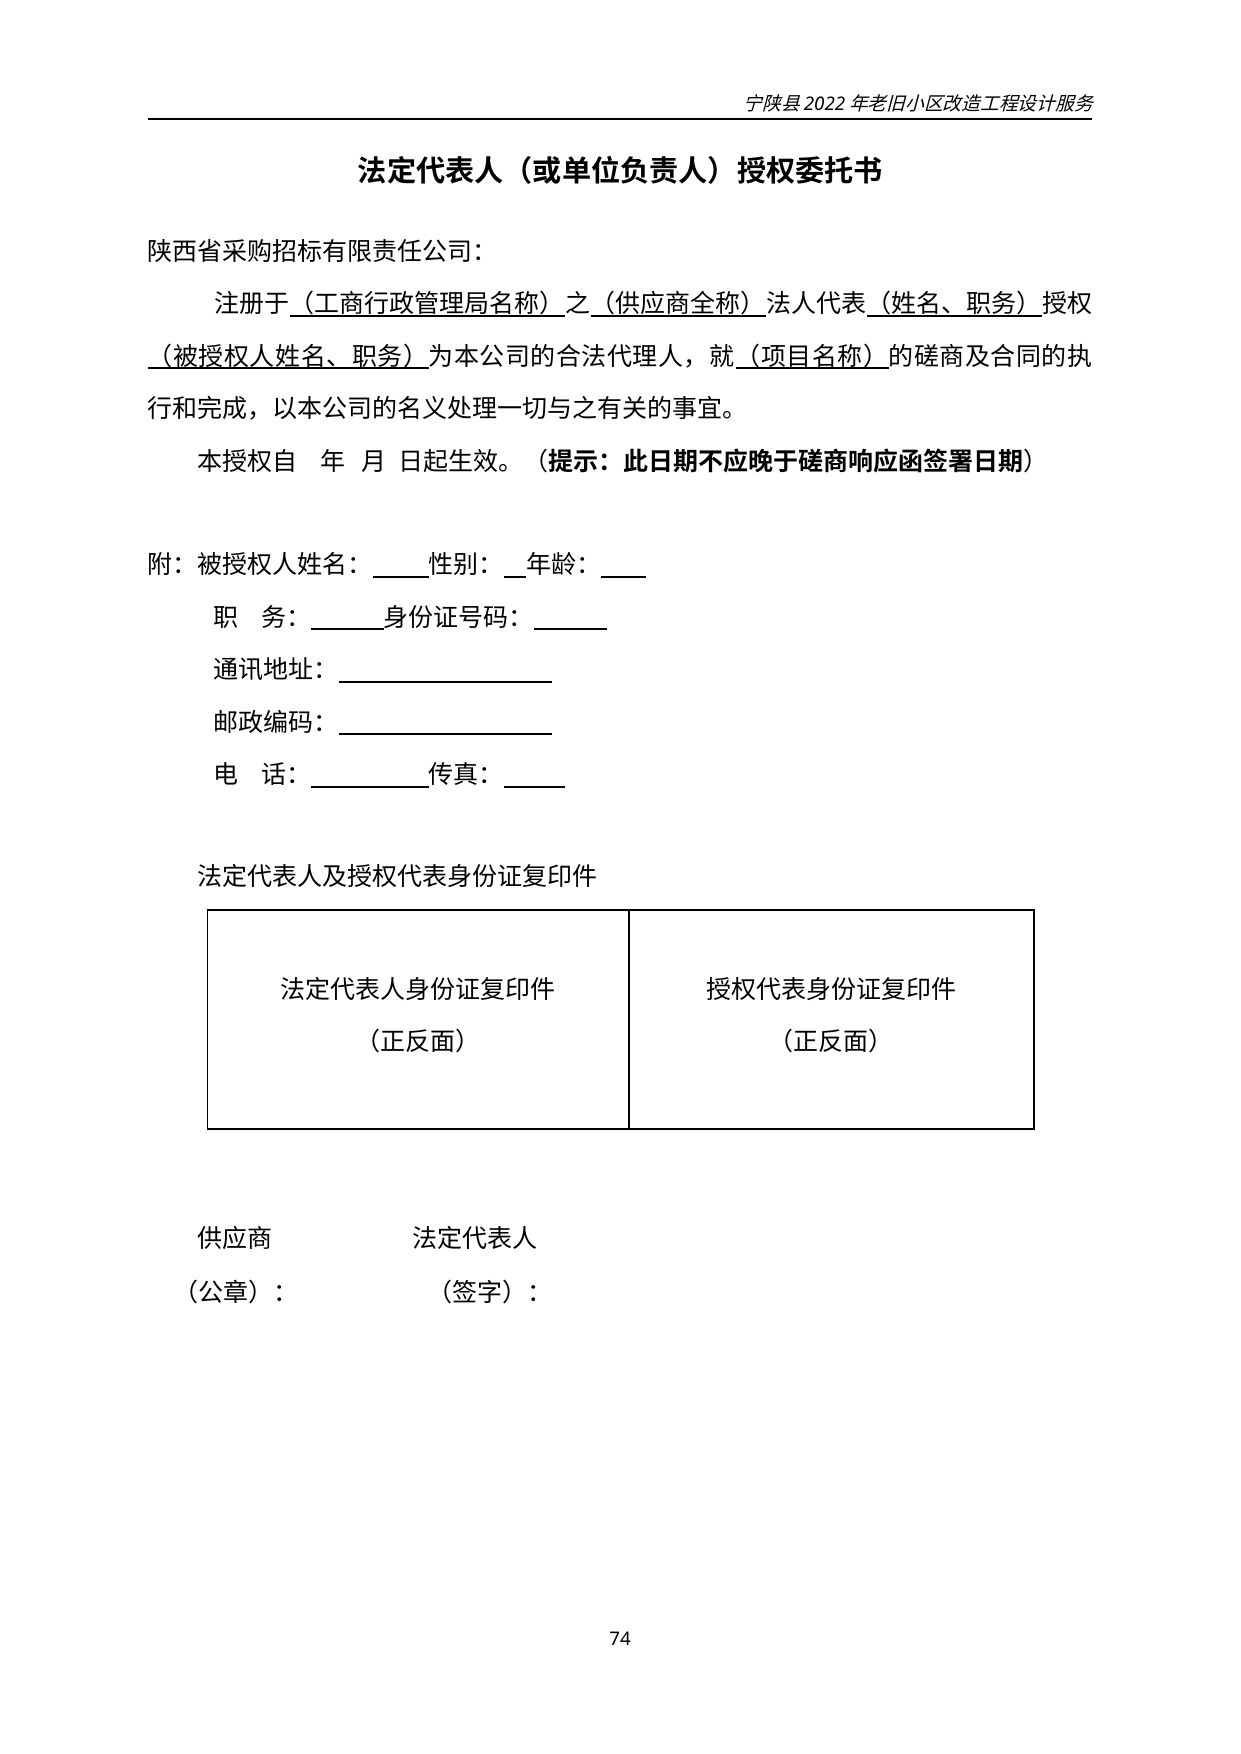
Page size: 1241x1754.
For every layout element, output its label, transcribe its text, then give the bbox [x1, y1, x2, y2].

text 陕西省采购招标有限责任公司： [148, 231, 1092, 267]
text 供应商 法定代表人 [148, 1218, 1092, 1255]
table_header 法定代表人身份证复印件 （正反面） [208, 911, 628, 1128]
text 法定代表人（或单位负责人）授权委托书 [148, 148, 1092, 190]
text 通讯地址： [148, 650, 1092, 686]
table_header 授权代表身份证复印件 （正反面） [630, 911, 1033, 1128]
text （公章）： （签字）： [148, 1273, 1092, 1309]
text 职 务： 身份证号码： [148, 597, 1092, 634]
text 法定代表人及授权代表身份证复印件 [148, 857, 1092, 893]
text 注册于（工商行政管理局名称）之（供应商全称）法人代表（姓名、职务）授权（被授权人姓名、职务）为本公司的合法代理人，就（项目名称）的磋商及合同的执行和完成，以本公司的名义处理一切与之有关的事宜。 [148, 284, 1092, 425]
text 邮政编码： [148, 702, 1092, 739]
text 附：被授权人姓名： 性别： 年龄： [148, 545, 1092, 581]
text 电 话： 传真： [148, 755, 1092, 791]
text 本授权自 年 月 日起生效。（提示：此日期不应晚于磋商响应函签署日期） [148, 441, 1092, 477]
